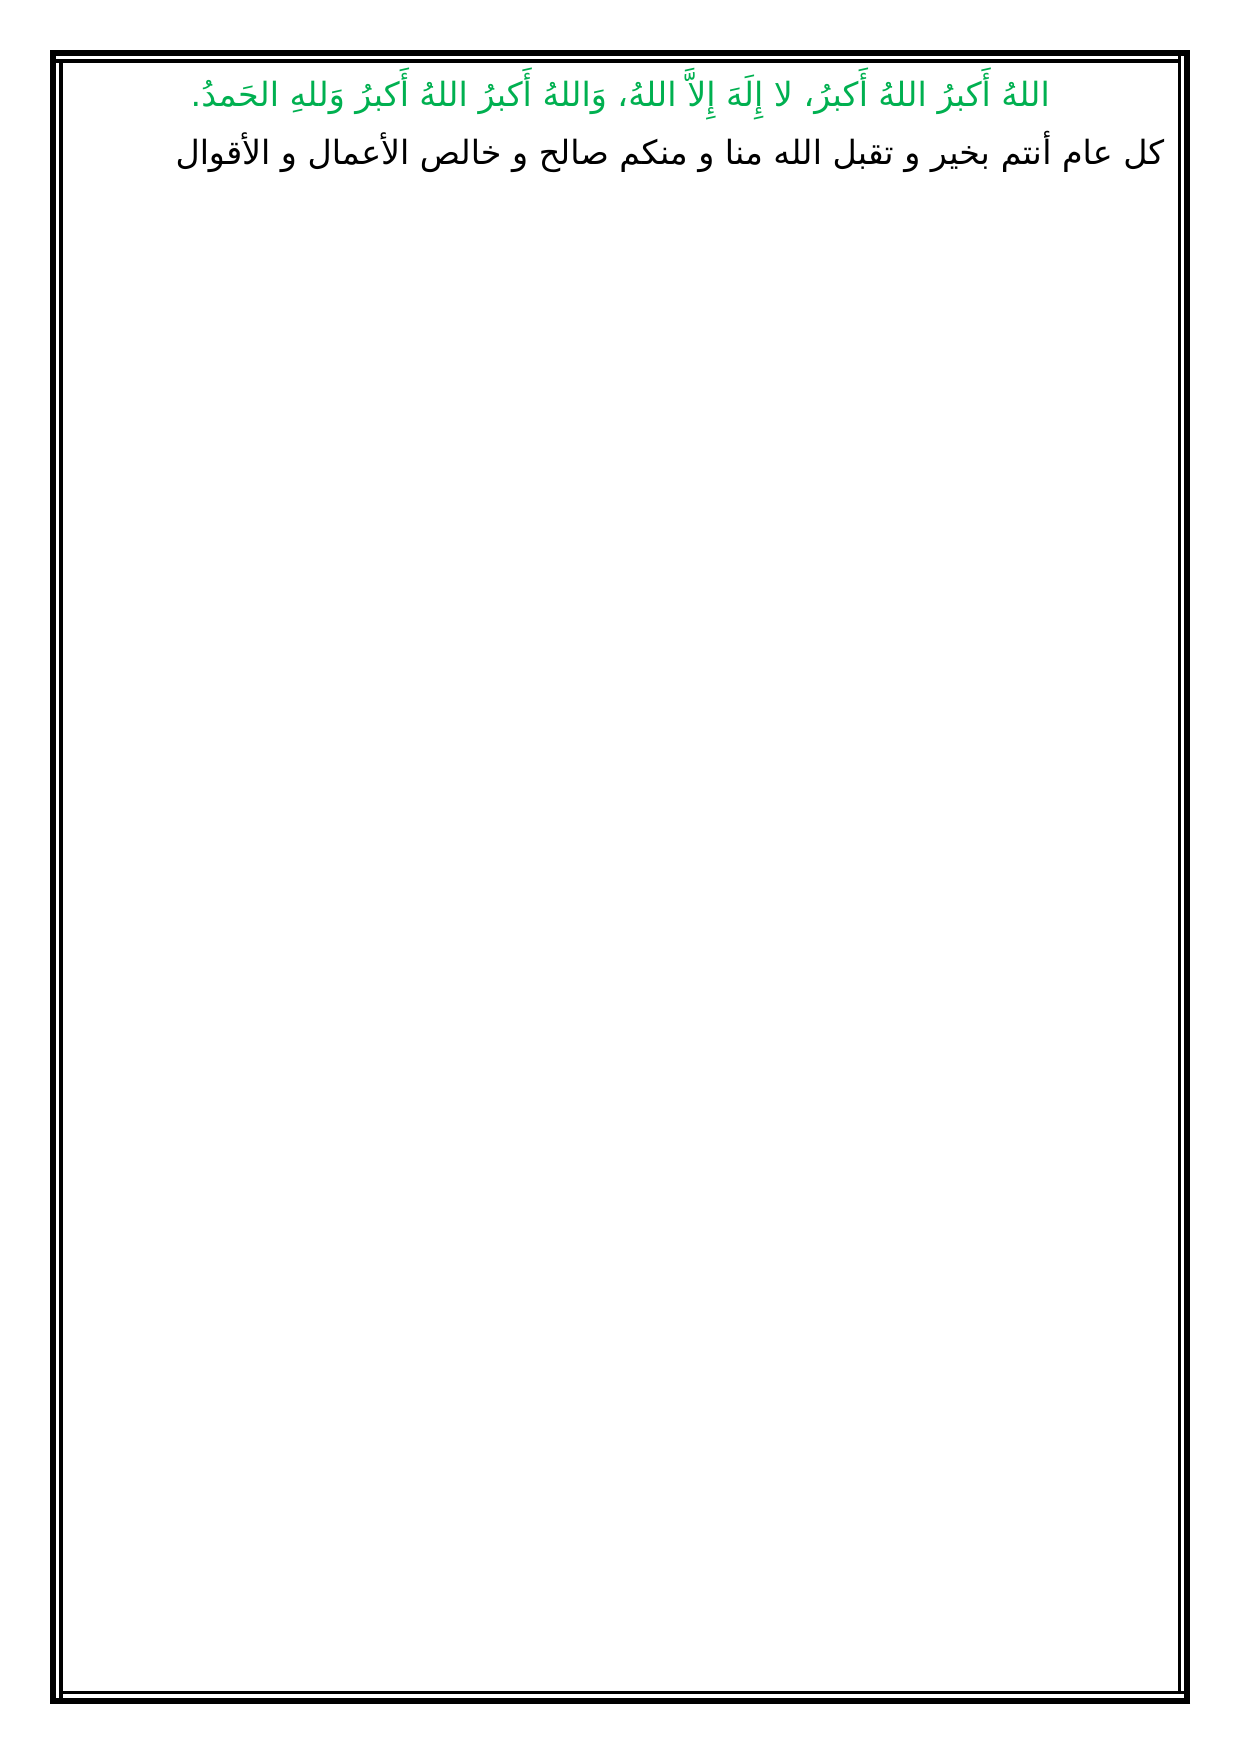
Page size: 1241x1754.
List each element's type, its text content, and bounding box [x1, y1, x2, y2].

text كل عام أنتم بخير و تقبل الله منا و منكم صالح و خالص الأعمال و الأقوال [75, 133, 1165, 172]
text اللهُ أَكبرُ اللهُ أَكبرُ، لا إِلَهَ إِلاَّ اللهُ، وَاللهُ أَكبرُ اللهُ أَكبرُ وَللهِ الحَمدُ. [75, 75, 1165, 114]
